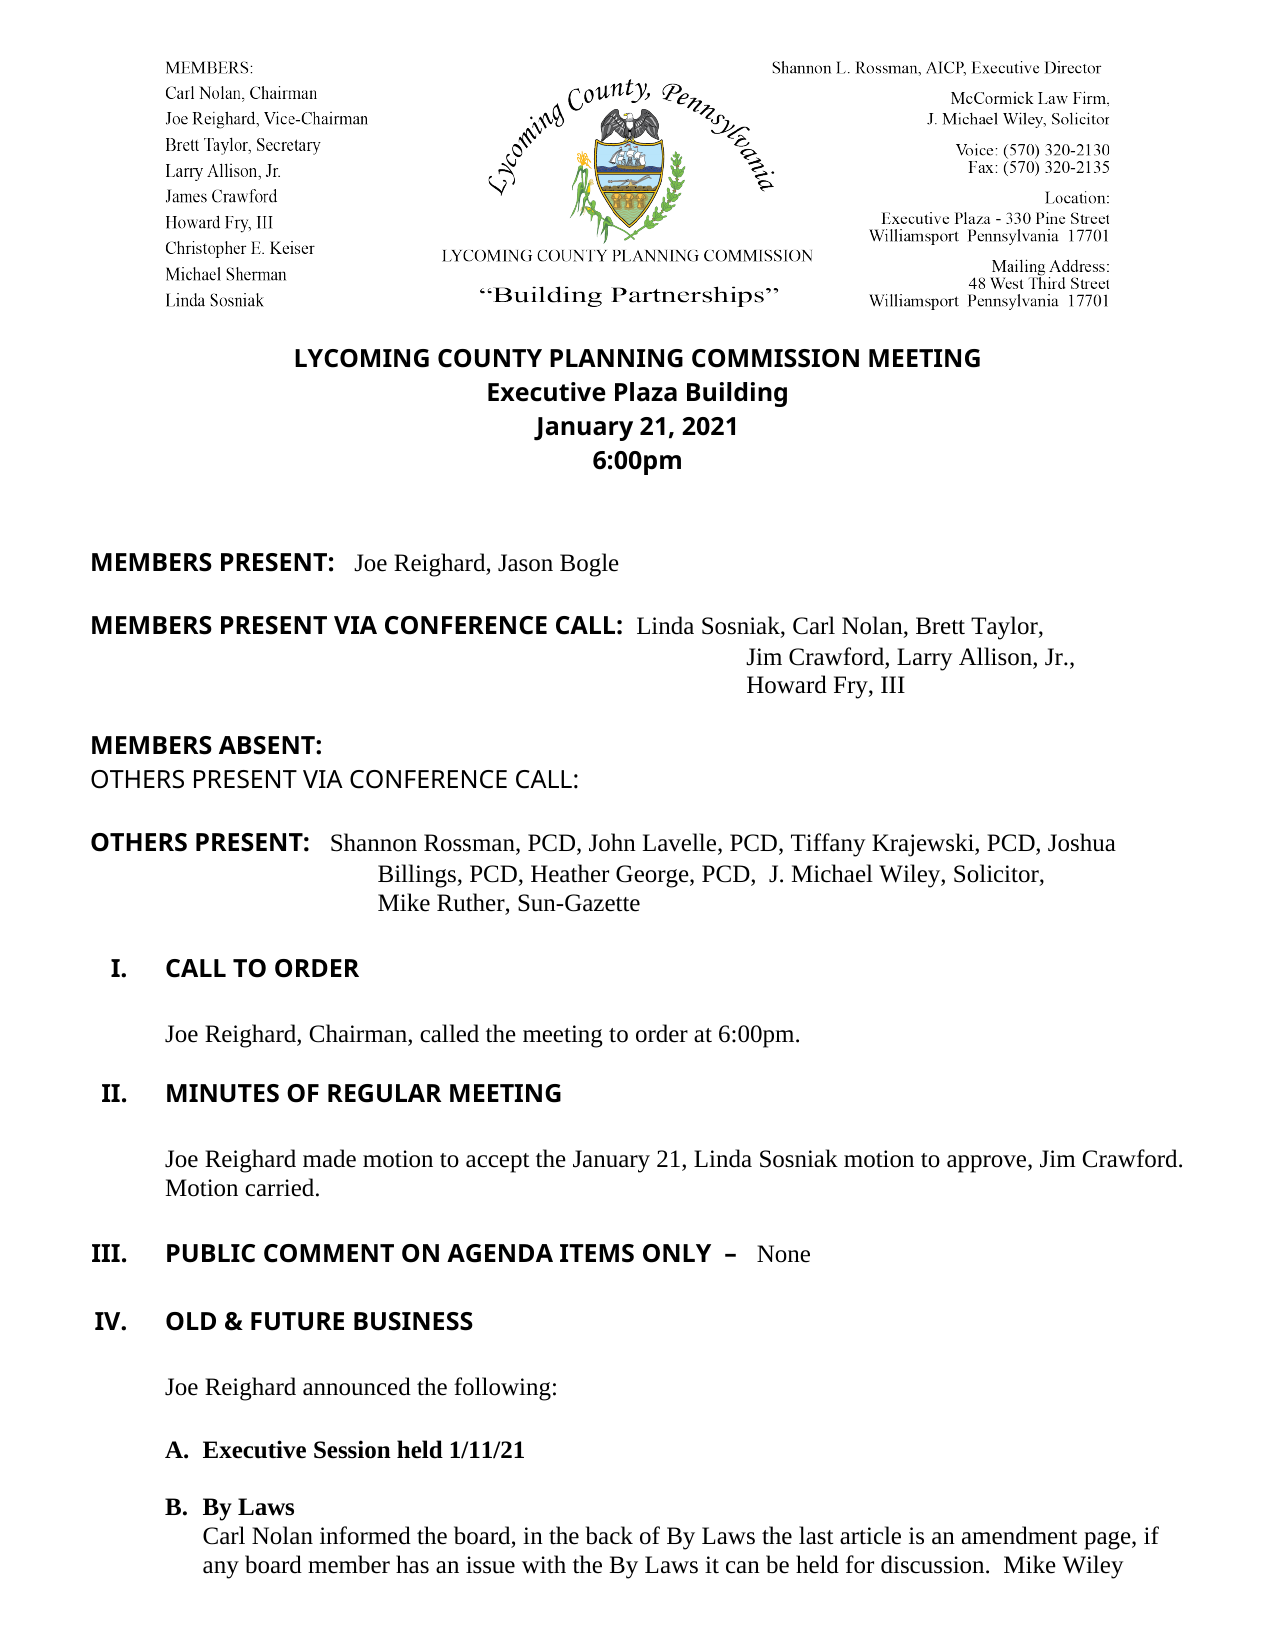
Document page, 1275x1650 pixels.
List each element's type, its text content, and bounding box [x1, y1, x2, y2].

text MEMBERS PRESENT: Joe Reighard, Jason Bogle [90, 545, 1185, 579]
list CALL TO ORDER [127, 951, 1185, 984]
text Jim Crawford, Larry Allison, Jr., [90, 642, 1185, 671]
text Joe Reighard announced the following: [165, 1372, 1185, 1401]
text Joe Reighard made motion to accept the January 21, Linda Sosniak motion to approve, Jim Crawford. Motion carried. [165, 1144, 1185, 1202]
text Howard Fry, III [615, 671, 1185, 699]
list By Laws [165, 1492, 1185, 1521]
list MINUTES OF REGULAR MEETING [127, 1076, 1185, 1110]
list PUBLIC COMMENT ON AGENDA ITEMS ONLY – None [127, 1236, 1185, 1270]
picture [165, 60, 1110, 313]
text LYCOMING COUNTY PLANNING COMMISSION MEETING [90, 341, 1185, 374]
text Mike Ruther, Sun-Gazette [240, 888, 1185, 916]
text OTHERS PRESENT: Shannon Rossman, PCD, John Lavelle, PCD, Tiffany Krajewski, PCD, Joshua [90, 825, 1185, 859]
text January 21, 2021 [90, 409, 1185, 443]
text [202, 1521, 1185, 1579]
text Joe Reighard, Chairman, called the meeting to order at 6:00pm. [165, 1019, 1185, 1047]
text Executive Plaza Building [90, 374, 1185, 409]
text MEMBERS ABSENT: [90, 728, 1185, 762]
text Billings, PCD, Heather George, PCD, J. Michael Wiley, Solicitor, [240, 859, 1185, 888]
text MEMBERS PRESENT VIA CONFERENCE CALL: Linda Sosniak, Carl Nolan, Brett Taylor, [90, 608, 1185, 642]
list OLD & FUTURE BUSINESS [127, 1304, 1185, 1338]
text OTHERS PRESENT VIA CONFERENCE CALL: [90, 762, 1185, 796]
list Executive Session held 1/11/21 [165, 1435, 1185, 1464]
text 6:00pm [90, 443, 1185, 477]
